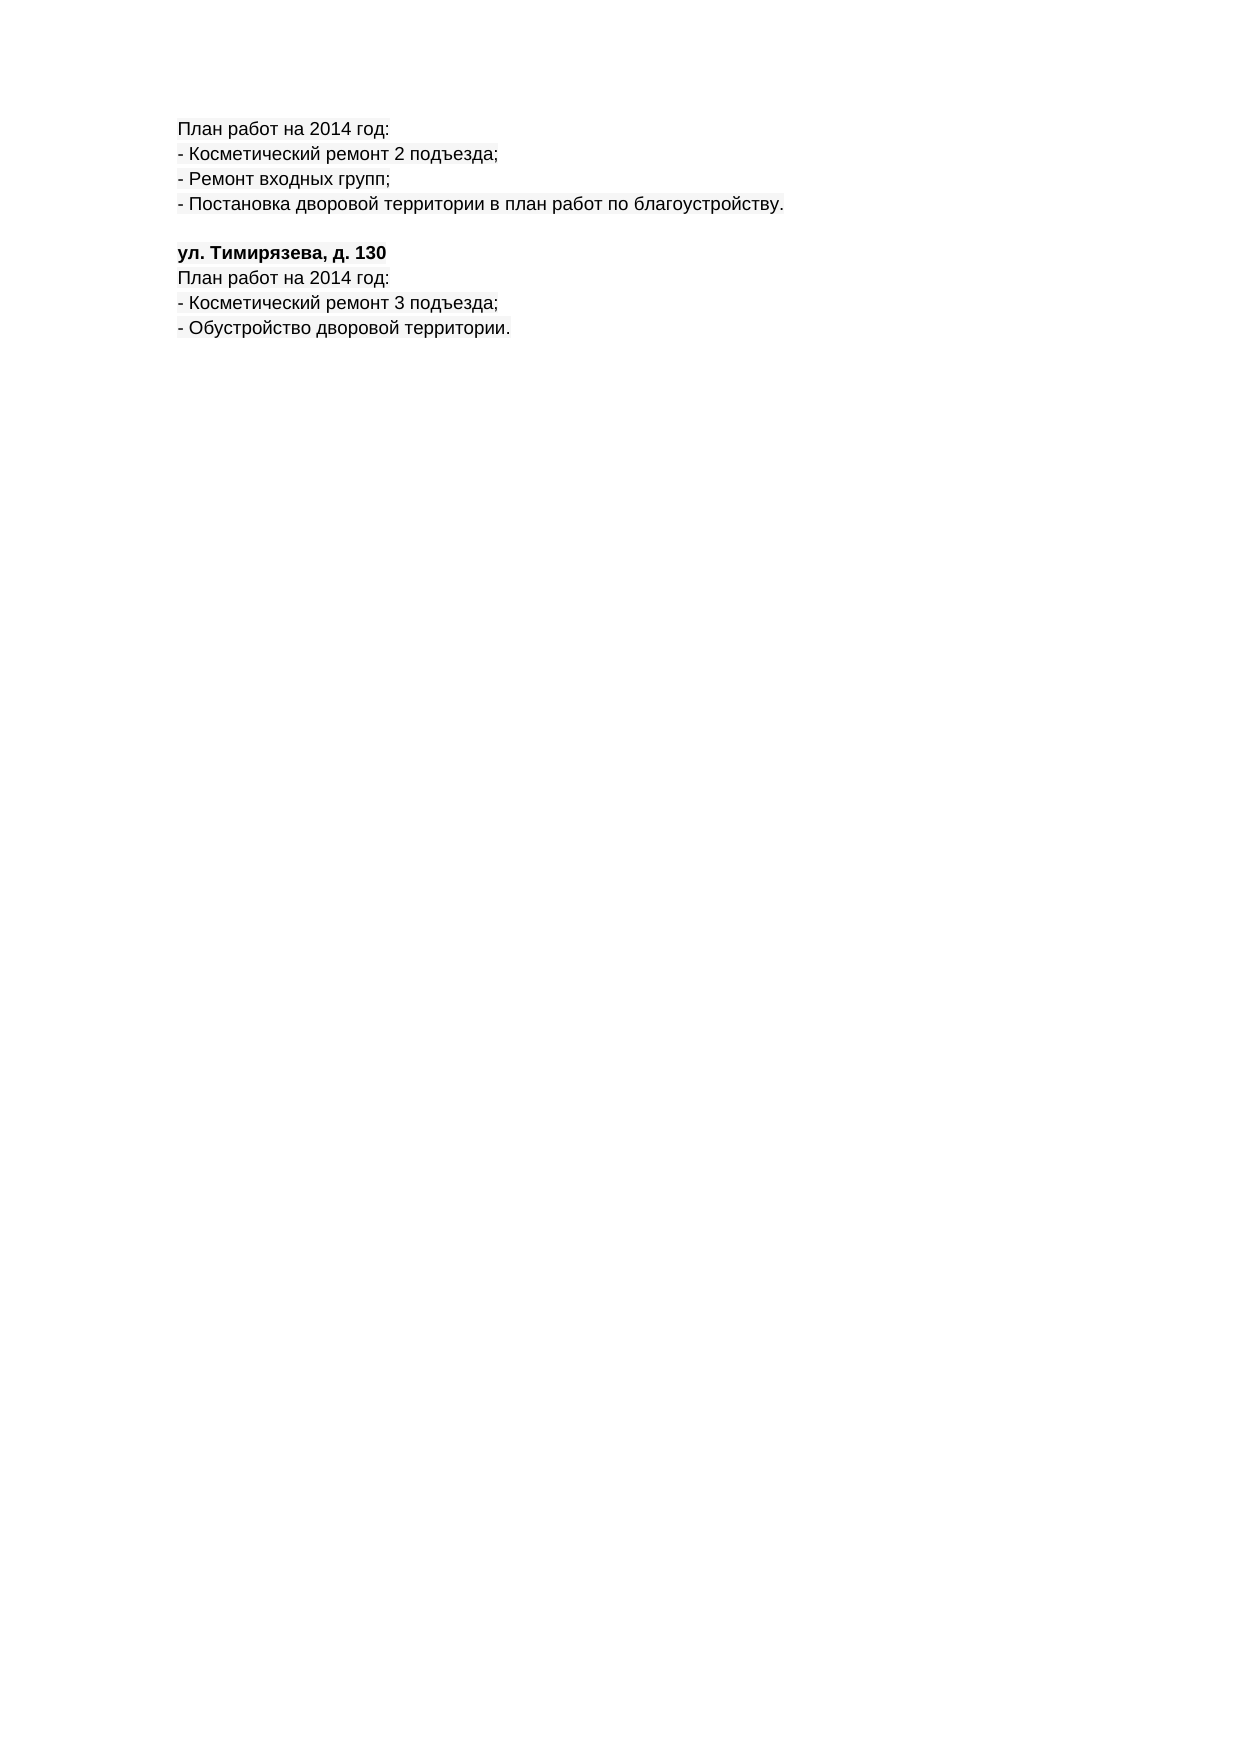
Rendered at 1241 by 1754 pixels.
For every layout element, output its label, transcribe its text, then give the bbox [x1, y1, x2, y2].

text План работ на 2014 год: - Косметический ремонт 2 подъезда; - Ремонт входных групп; - Постановка дворовой территории в план работ по благоустройству. ул. Тимирязева, д. 130 План работ на 2014 год: - Косметический ремонт 3 подъезда; - Обустройство дворовой территории. [177, 118, 1152, 338]
